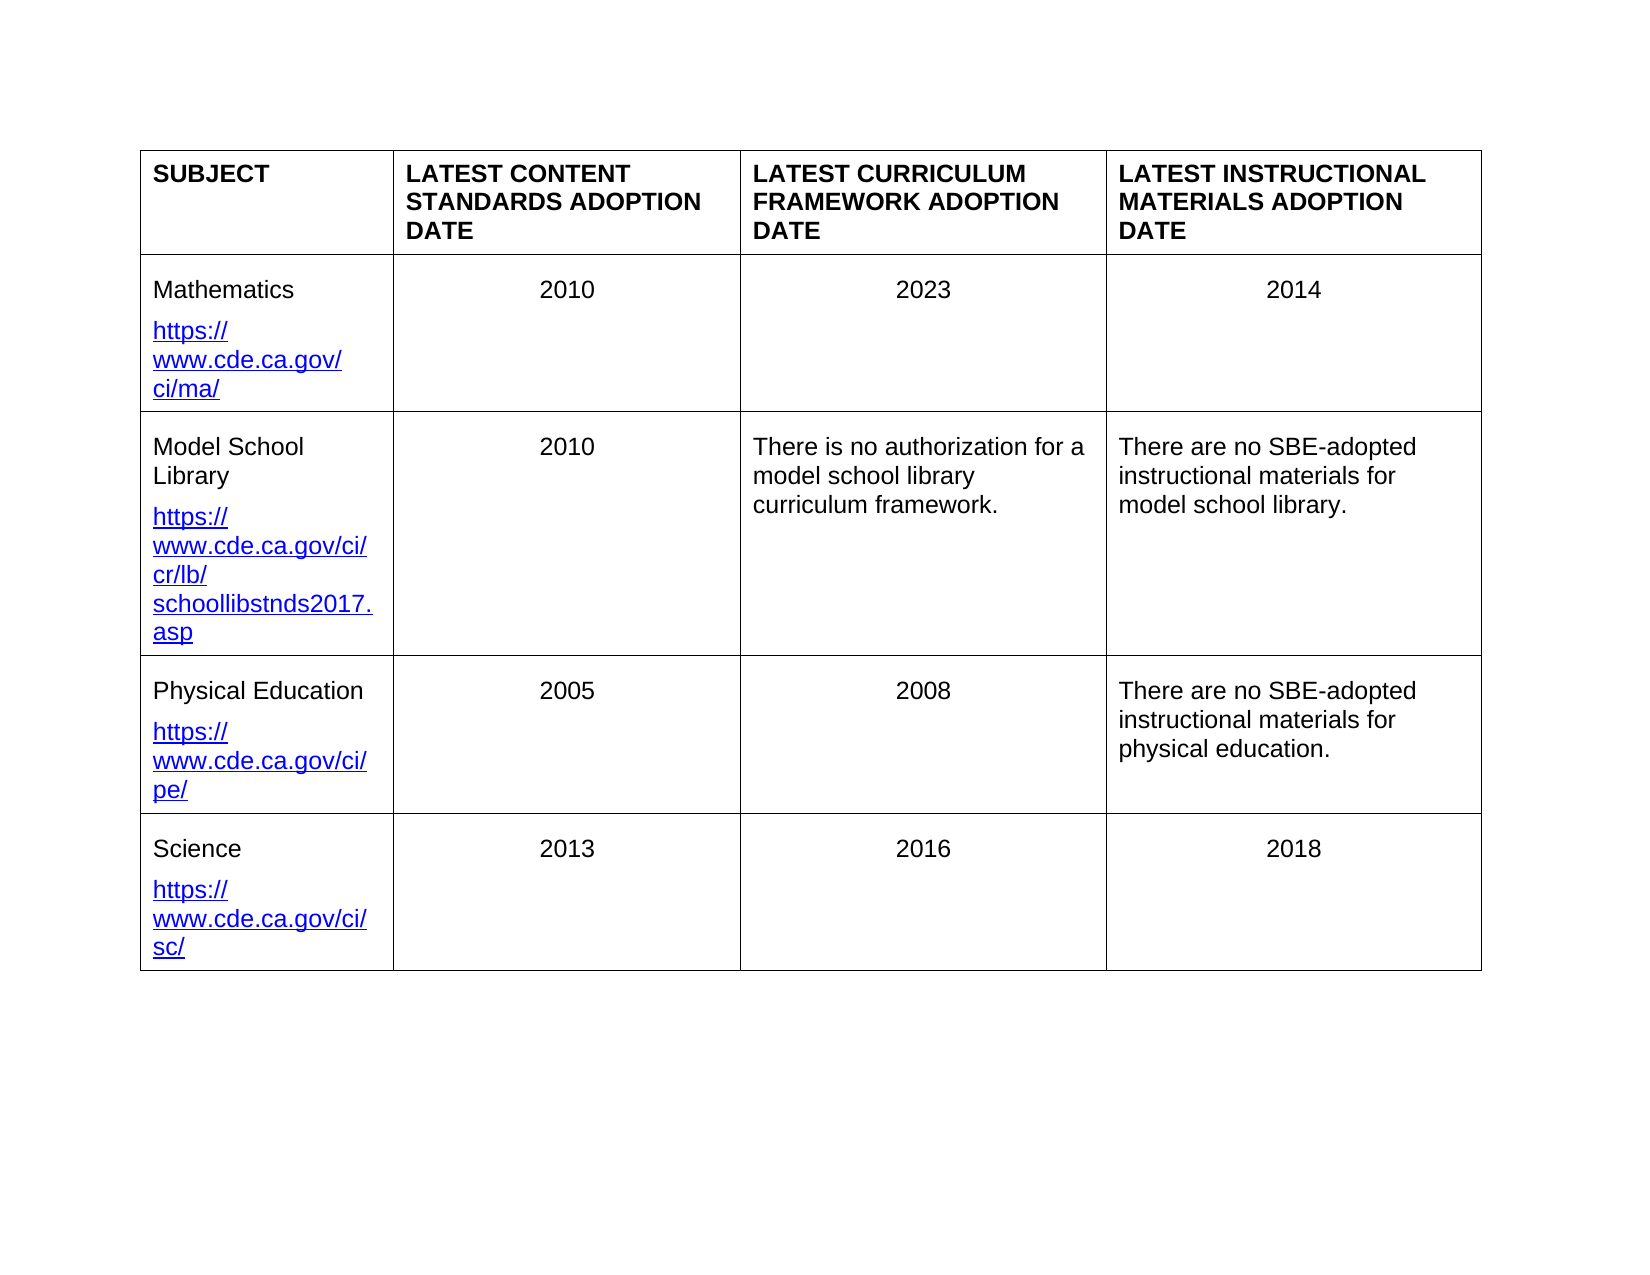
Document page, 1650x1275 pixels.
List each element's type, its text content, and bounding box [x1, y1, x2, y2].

table_cell 2023 [741, 255, 1106, 411]
table_cell Mathematics https://www.cde.ca.gov/ci/ma/ [141, 255, 393, 411]
table_cell Science https://www.cde.ca.gov/ci/sc/ [141, 814, 393, 970]
table_cell 2010 [394, 255, 740, 411]
table_cell There is no authorization for a model school library curriculum framework. [741, 412, 1106, 655]
table_cell There are no SBE-adopted instructional materials for physical education. [1107, 656, 1481, 812]
table_cell 2013 [394, 814, 740, 970]
table_cell Model School Library https://www.cde.ca.gov/ci/cr/lb/schoollibstnds2017.asp [141, 412, 393, 655]
table_cell 2016 [741, 814, 1106, 970]
table_cell 2014 [1107, 255, 1481, 411]
table_cell Physical Education https://www.cde.ca.gov/ci/pe/ [141, 656, 393, 812]
table_cell 2010 [394, 412, 740, 655]
table_header SUBJECT [141, 151, 393, 254]
table_cell 2008 [741, 656, 1106, 812]
table_cell There are no SBE-adopted instructional materials for model school library. [1107, 412, 1481, 655]
table_header LATEST CONTENT STANDARDS ADOPTION DATE [394, 151, 740, 254]
table_cell 2005 [394, 656, 740, 812]
table_cell 2018 [1107, 814, 1481, 970]
table_header LATEST CURRICULUM FRAMEWORK ADOPTION DATE [741, 151, 1106, 254]
table_header LATEST INSTRUCTIONAL MATERIALS ADOPTION DATE [1107, 151, 1481, 254]
